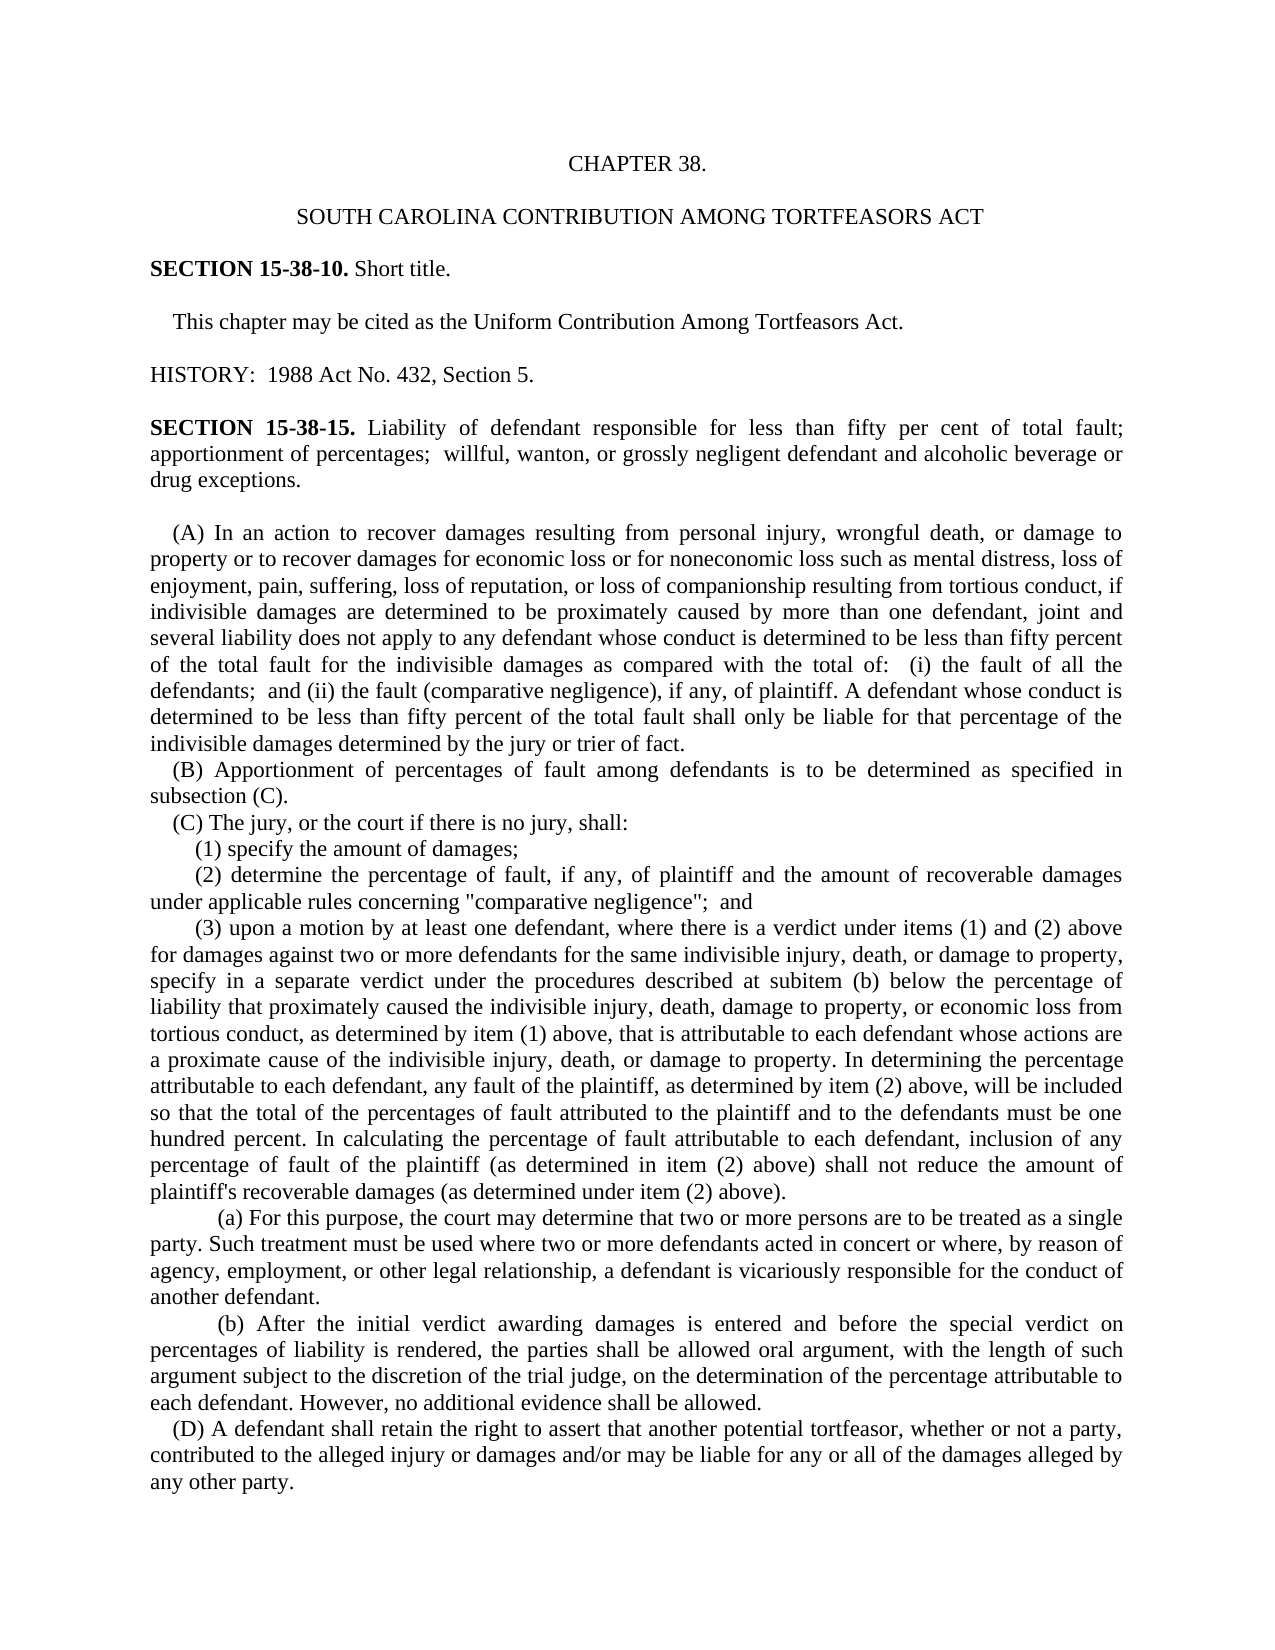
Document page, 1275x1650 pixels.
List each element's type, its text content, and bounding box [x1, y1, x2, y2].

text CHAPTER 38. [150, 150, 1125, 176]
text (A) In an action to recover damages resulting from personal injury, wrongful death, or damage to property or to recover damages for economic loss or for noneconomic loss such as mental distress, loss of enjoyment, pain, suffering, loss of reputation, or loss of companionship resulting from tortious conduct, if indivisible damages are determined to be proximately caused by more than one defendant, joint and several liability does not apply to any defendant whose conduct is determined to be less than fifty percent of the total fault for the indivisible damages as compared with the total of: (i) the fault of all the defendants; and (ii) the fault (comparative negligence), if any, of plaintiff. A defendant whose conduct is determined to be less than fifty percent of the total fault shall only be liable for that percentage of the indivisible damages determined by the jury or trier of fact. [150, 519, 1125, 756]
text (3) upon a motion by at least one defendant, where there is a verdict under items (1) and (2) above for damages against two or more defendants for the same indivisible injury, death, or damage to property, specify in a separate verdict under the procedures described at subitem (b) below the percentage of liability that proximately caused the indivisible injury, death, damage to property, or economic loss from tortious conduct, as determined by item (1) above, that is attributable to each defendant whose actions are a proximate cause of the indivisible injury, death, or damage to property. In determining the percentage attributable to each defendant, any fault of the plaintiff, as determined by item (2) above, will be included so that the total of the percentages of fault attributed to the plaintiff and to the defendants must be one hundred percent. In calculating the percentage of fault attributable to each defendant, inclusion of any percentage of fault of the plaintiff (as determined in item (2) above) shall not reduce the amount of plaintiff's recoverable damages (as determined under item (2) above). [150, 914, 1125, 1204]
text (a) For this purpose, the court may determine that two or more persons are to be treated as a single party. Such treatment must be used where two or more defendants acted in concert or where, by reason of agency, employment, or other legal relationship, a defendant is vicariously responsible for the conduct of another defendant. [150, 1204, 1125, 1309]
text (D) A defendant shall retain the right to assert that another potential tortfeasor, whether or not a party, contributed to the alleged injury or damages and/or may be liable for any or all of the damages alleged by any other party. [150, 1415, 1125, 1494]
text (2) determine the percentage of fault, if any, of plaintiff and the amount of recoverable damages under applicable rules concerning "comparative negligence"; and [150, 862, 1125, 914]
text This chapter may be cited as the Uniform Contribution Among Tortfeasors Act. [150, 308, 1125, 334]
text (b) After the initial verdict awarding damages is entered and before the special verdict on percentages of liability is rendered, the parties shall be allowed oral argument, with the length of such argument subject to the discretion of the trial judge, on the determination of the percentage attributable to each defendant. However, no additional evidence shall be allowed. [150, 1309, 1125, 1415]
text (1) specify the amount of damages; [150, 835, 1125, 862]
text HISTORY: 1988 Act No. 432, Section 5. [150, 361, 1125, 387]
text SOUTH CAROLINA CONTRIBUTION AMONG TORTFEASORS ACT [150, 203, 1125, 229]
text SECTION 15-38-15. Liability of defendant responsible for less than fifty per cent of total fault; apportionment of percentages; willful, wanton, or grossly negligent defendant and alcoholic beverage or drug exceptions. [150, 413, 1125, 493]
text (C) The jury, or the court if there is no jury, shall: [150, 809, 1125, 835]
text (B) Apportionment of percentages of fault among defendants is to be determined as specified in subsection (C). [150, 756, 1125, 809]
text SECTION 15-38-10. Short title. [150, 255, 1125, 282]
